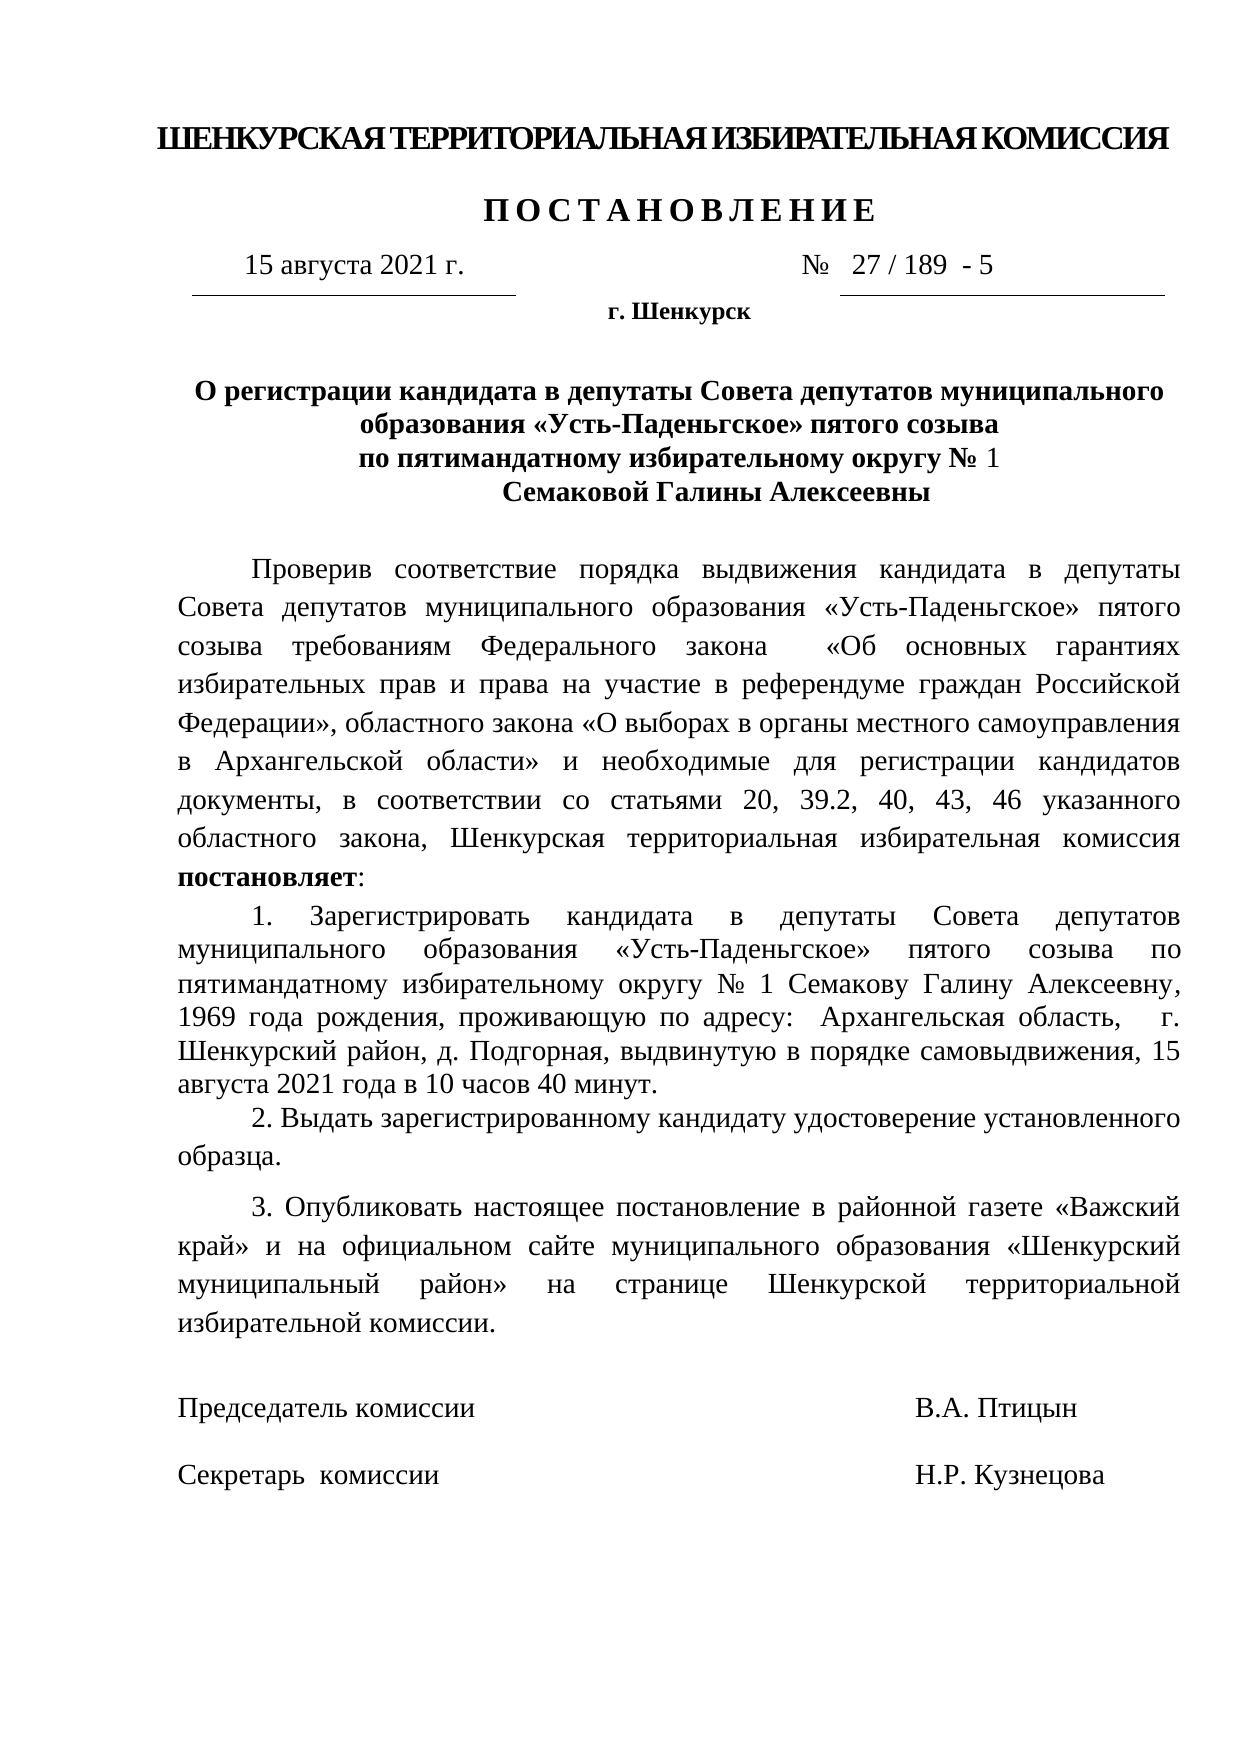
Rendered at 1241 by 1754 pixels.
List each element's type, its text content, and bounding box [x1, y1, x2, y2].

text г. Шенкурск [177, 296, 1181, 325]
text ПОСТАНОВЛЕНИЕ [177, 190, 1181, 228]
table_header 15 августа 2021 г. [192, 248, 516, 295]
table_header 27 / 189 - 5 [840, 248, 1164, 295]
text Председатель комиссии В.А. Птицын [177, 1390, 1181, 1423]
text Секретарь комиссии Н.Р. Кузнецова [177, 1457, 1181, 1490]
text 2. Выдать зарегистрированному кандидату удостоверение установленного образца. [177, 1100, 1181, 1172]
text О регистрации кандидата в депутаты Совета депутатов муниципального образования «Усть-Паденьгское» пятого созыва [177, 373, 1181, 440]
text Семаковой Галины Алексеевны [177, 474, 1181, 507]
text по пятимандатному избирательному округу № 1 [177, 440, 1181, 474]
table_header № [516, 248, 840, 295]
text Проверив соответствие порядка выдвижения кандидата в депутаты Совета депутатов муниципального образования «Усть-Паденьгское» пятого созыва требованиям Федерального закона «Об основных гарантиях избирательных прав и права на участие в референдуме граждан Российской Федерации», областного закона «О выборах в органы местного самоуправления в Архангельской области» и необходимые для регистрации кандидатов документы, в соответствии со статьями 20, 39.2, 40, 43, 46 указанного областного закона, Шенкурская территориальная избирательная комиссия постановляет: [177, 551, 1181, 893]
subtitle ШЕНКУРСКАЯ ТЕРРИТОРИАЛЬНАЯ ИЗБИРАТЕЛЬНАЯ КОМИССИЯ [148, 118, 1181, 156]
text 1. Зарегистрировать кандидата в депутаты Совета депутатов муниципального образования «Усть-Паденьгское» пятого созыва по пятимандатному избирательному округу № 1 Семакову Галину Алексеевну, 1969 года рождения, проживающую по адресу: Архангельская область, г. Шенкурский район, д. Подгорная, выдвинутую в порядке самовыдвижения, 15 августа 2021 года в 10 часов 40 минут. [177, 898, 1181, 1100]
text 3. Опубликовать настоящее постановление в районной газете «Важский край» и на официальном сайте муниципального образования «Шенкурский муниципальный район» на странице Шенкурской территориальной избирательной комиссии. [177, 1189, 1181, 1339]
